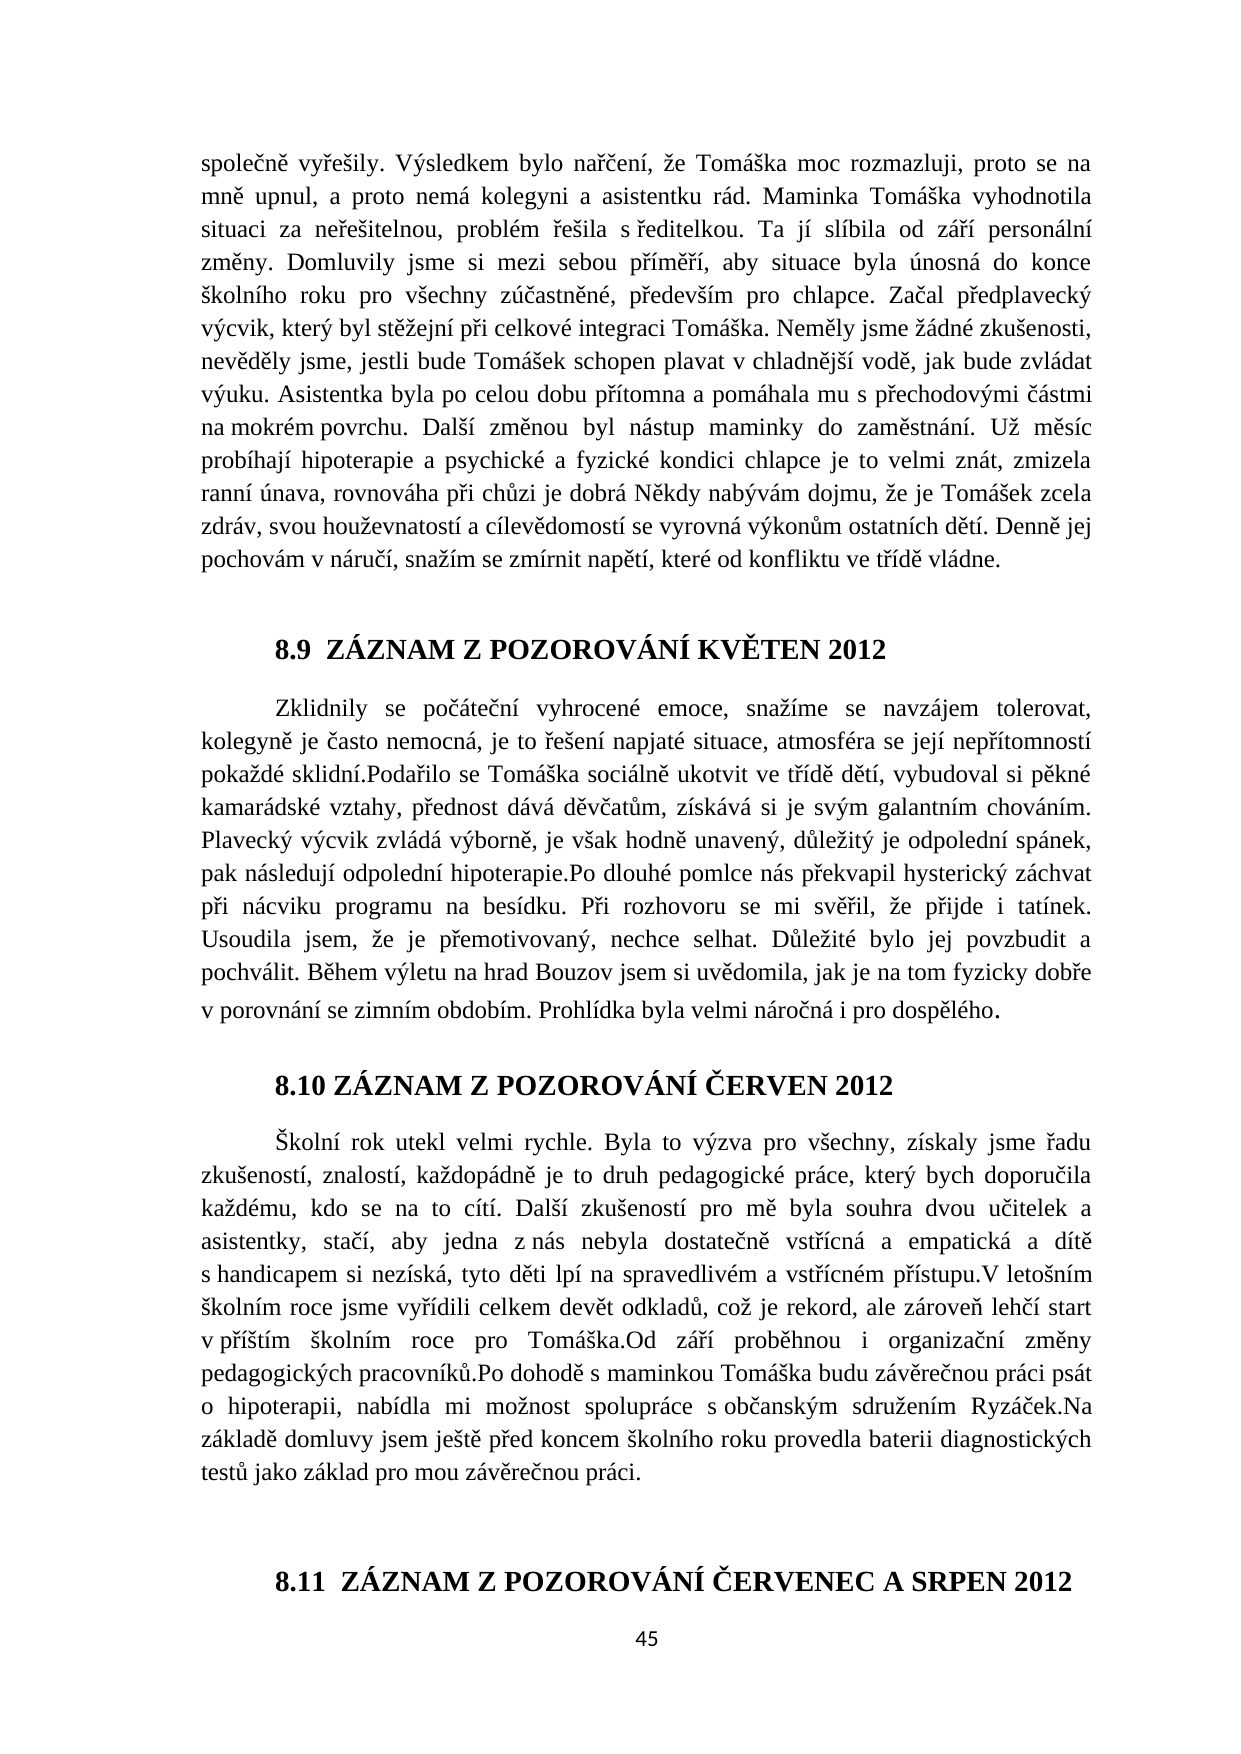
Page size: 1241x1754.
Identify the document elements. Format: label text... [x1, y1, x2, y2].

text 8.9 ZÁZNAM Z POZOROVÁNÍ KVĚTEN 2012 [201, 598, 1092, 667]
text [201, 148, 1092, 573]
text 8.11 ZÁZNAM Z POZOROVÁNÍ ČERVENEC A SRPEN 2012 [201, 1564, 1092, 1598]
text Zklidnily se počáteční vyhrocené emoce, snažíme se navzájem tolerovat, kolegyně je často nemocná, je to řešení napjaté situace, atmosféra se její nepřítomností pokaždé sklidní.Podařilo se Tomáška sociálně ukotvit ve třídě dětí, vybudoval si pěkné kamarádské vztahy, přednost dává děvčatům, získává si je svým galantním chováním. Plavecký výcvik zvládá výborně, je však hodně unavený, důležitý je odpolední spánek, pak následují odpolední hipoterapie.Po dlouhé pomlce nás překvapil hysterický záchvat při nácviku programu na besídku. Při rozhovoru se mi svěřil, že přijde i tatínek. Usoudila jsem, že je přemotivovaný, nechce selhat. Důležité bylo jej povzbudit a pochválit. Během výletu na hrad Bouzov jsem si uvědomila, jak je na tom fyzicky dobře v porovnání se zimním obdobím. Prohlídka byla velmi náročná i pro dospělého. 8.10 ZÁZNAM Z POZOROVÁNÍ ČERVEN 2012 [201, 693, 1092, 1101]
text Školní rok utekl velmi rychle. Byla to výzva pro všechny, získaly jsme řadu zkušeností, znalostí, každopádně je to druh pedagogické práce, který bych doporučila každému, kdo se na to cítí. Další zkušeností pro mě byla souhra dvou učitelek a asistentky, stačí, aby jedna z nás nebyla dostatečně vstřícná a empatická a dítě s handicapem si nezíská, tyto děti lpí na spravedlivém a vstřícném přístupu.V letošním školním roce jsme vyřídili celkem devět odkladů, což je rekord, ale zároveň lehčí start v příštím školním roce pro Tomáška.Od září proběhnou i organizační změny pedagogických pracovníků.Po dohodě s maminkou Tomáška budu závěrečnou práci psát o hipoterapii, nabídla mi možnost spolupráce s občanským sdružením Ryzáček.Na základě domluvy jsem ještě před koncem školního roku provedla baterii diagnostických testů jako základ pro mou závěrečnou práci. [201, 1127, 1092, 1486]
